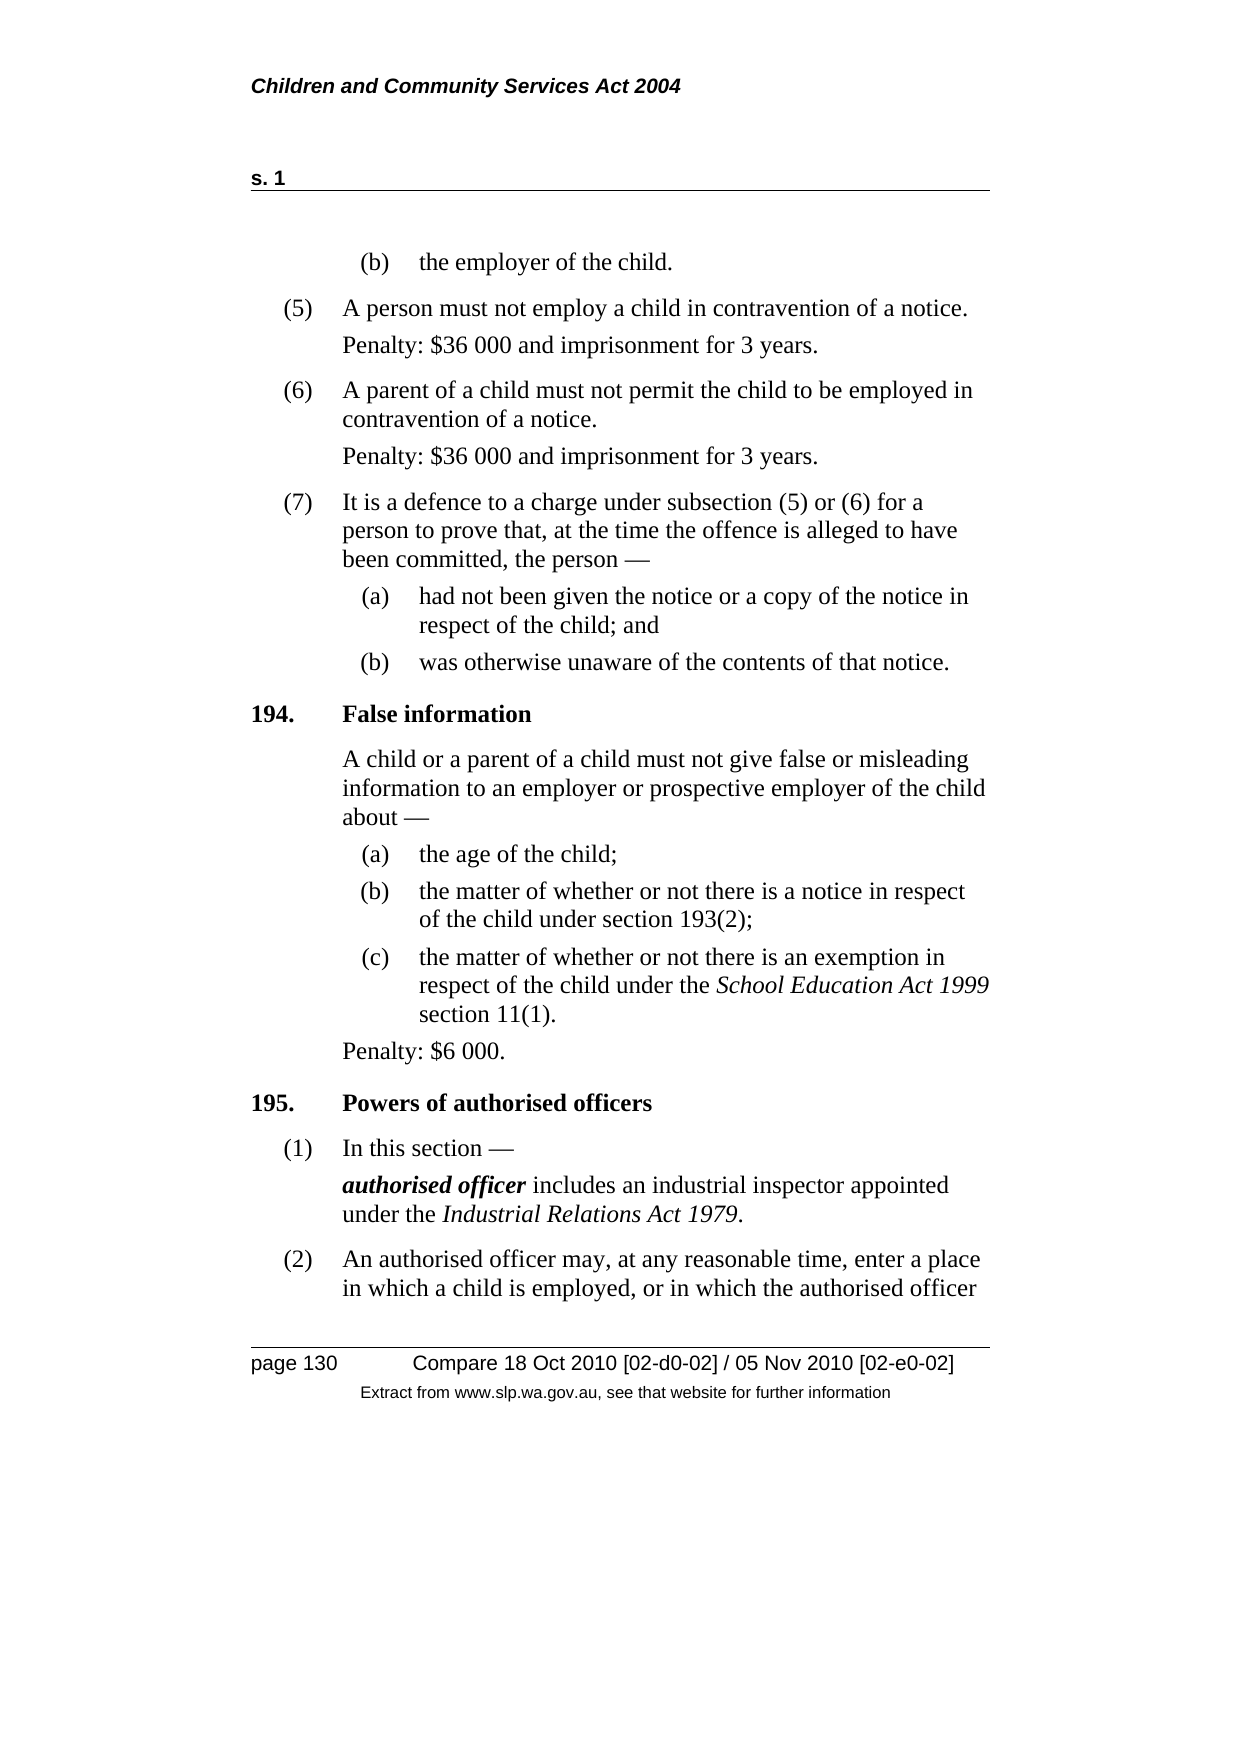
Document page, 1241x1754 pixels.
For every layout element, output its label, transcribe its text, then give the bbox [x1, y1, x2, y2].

text Penalty: $36 000 and imprisonment for 3 years. [251, 441, 990, 470]
subtitle 194. False information [251, 699, 990, 727]
subtitle 195. Powers of authorised officers [251, 1088, 990, 1117]
text (b) the employer of the child. [251, 247, 990, 276]
text (b) the matter of whether or not there is a notice in respect of the child under section 193(2); [251, 876, 990, 933]
text (c) the matter of whether or not there is an exemption in respect of the child under the School Education Act 1999 section 11(1). [251, 942, 990, 1028]
text authorised officer includes an industrial inspector appointed under the Industrial Relations Act 1979. [251, 1170, 990, 1228]
text (5) A person must not employ a child in contravention of a notice. [251, 293, 990, 322]
text (1) In this section — [251, 1133, 990, 1162]
text (6) A parent of a child must not permit the child to be employed in contravention of a notice. [251, 375, 990, 433]
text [251, 1244, 990, 1302]
text (a) had not been given the notice or a copy of the notice in respect of the child; and [251, 581, 990, 639]
text (b) was otherwise unaware of the contents of that notice. [251, 647, 990, 676]
text A child or a parent of a child must not give false or misleading information to an employer or prospective employer of the child about — [251, 744, 990, 830]
text (a) the age of the child; [251, 839, 990, 867]
text (7) It is a defence to a charge under subsection (5) or (6) for a person to prove that, at the time the offence is alleged to have been committed, the person — [251, 487, 990, 573]
text Penalty: $36 000 and imprisonment for 3 years. [251, 330, 990, 359]
text Penalty: $6 000. [251, 1036, 990, 1065]
